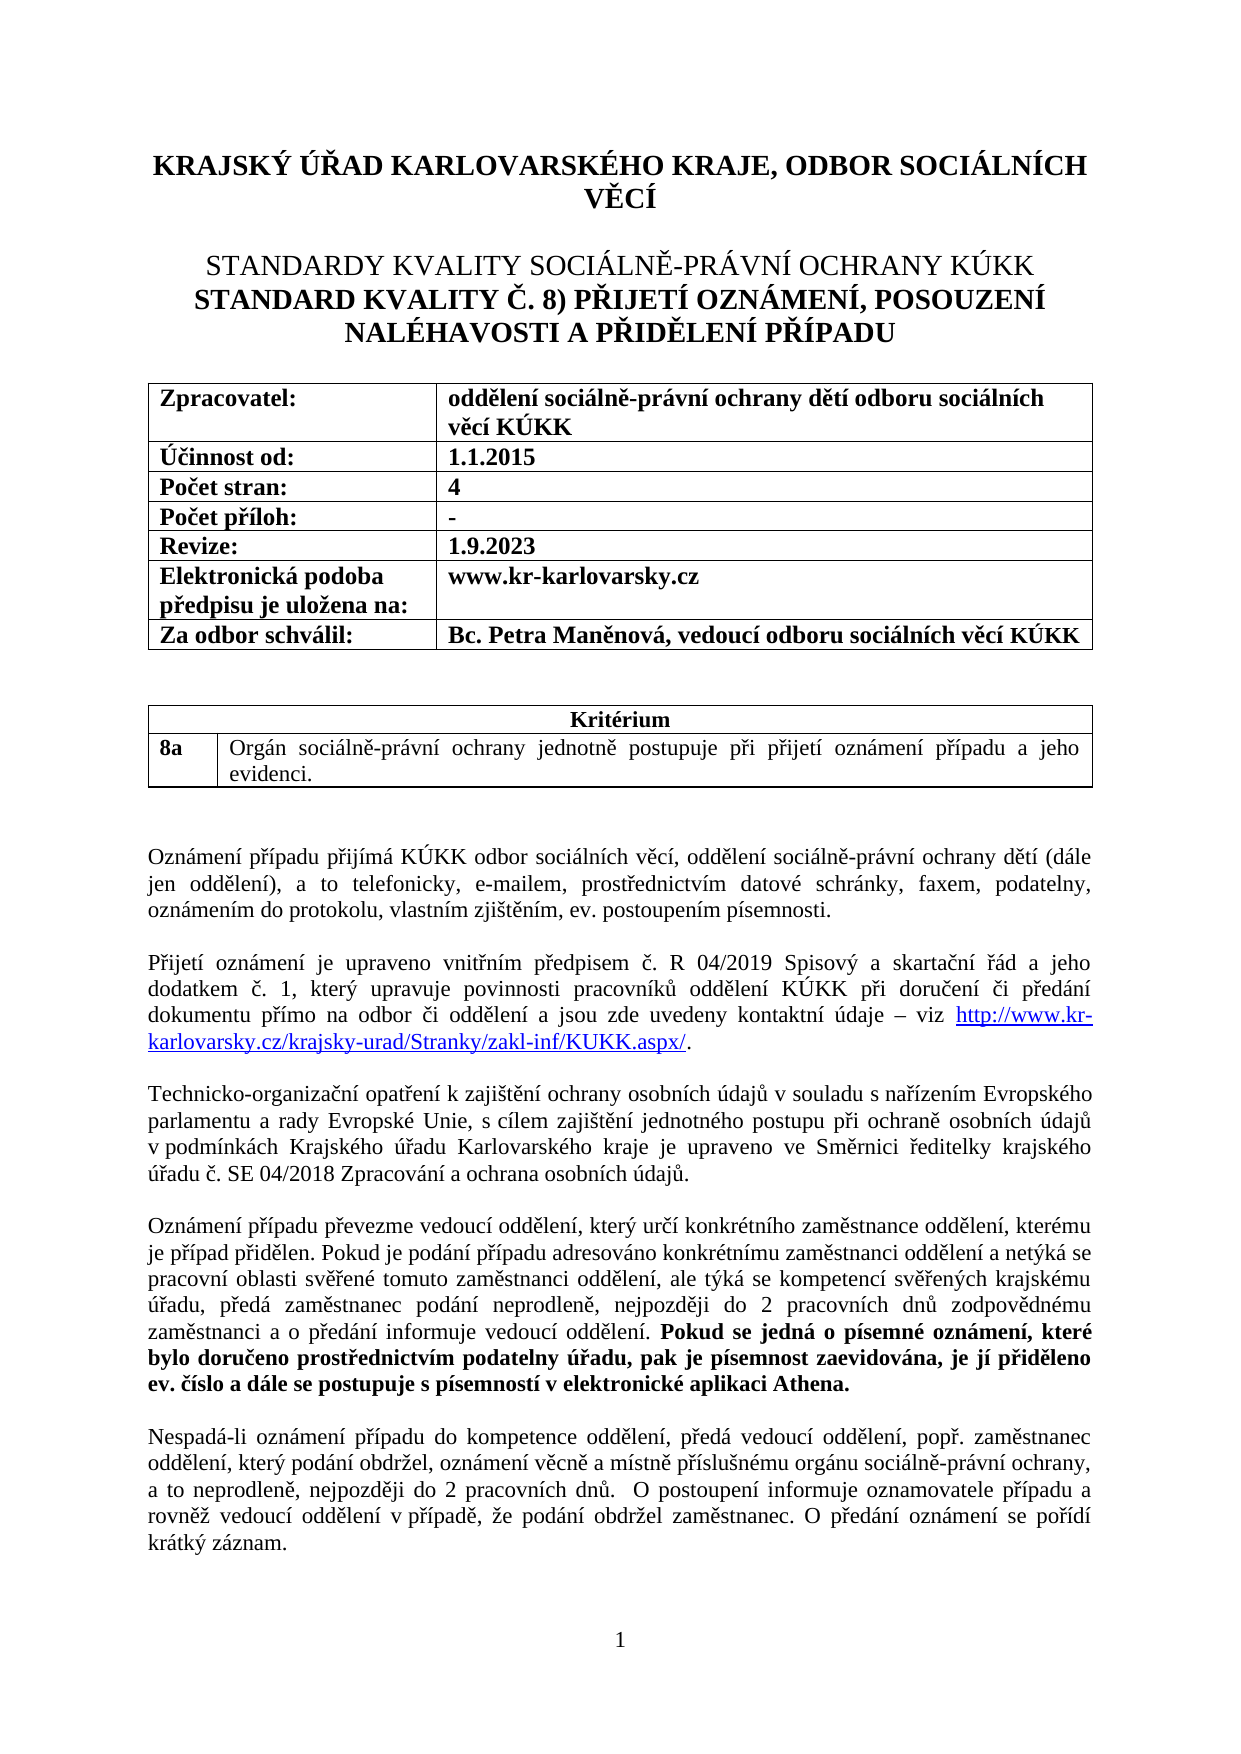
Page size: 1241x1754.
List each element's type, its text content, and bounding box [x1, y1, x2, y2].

table_cell www.kr-karlovarsky.cz [437, 561, 1092, 619]
table_cell Za odbor schválil: [149, 620, 436, 648]
text Technicko-organizační opatření k zajištění ochrany osobních údajů v souladu s nařízením Evropského parlamentu a rady Evropské Unie, s cílem zajištění jednotného postupu při ochraně osobních údajů v podmínkách Krajského úřadu Karlovarského kraje je upraveno ve Směrnici ředitelky krajského úřadu č. SE 04/2018 Zpracování a ochrana osobních údajů. [148, 1081, 1093, 1186]
table_header oddělení sociálně-právní ochrany dětí odboru sociálních věcí KÚKK [437, 384, 1092, 441]
text Oznámení případu převezme vedoucí oddělení, který určí konkrétního zaměstnance oddělení, kterému je případ přidělen. Pokud je podání případu adresováno konkrétnímu zaměstnanci oddělení a netýká se pracovní oblasti svěřené tomuto zaměstnanci oddělení, ale týká se kompetencí svěřených krajskému úřadu, předá zaměstnanec podání neprodleně, nejpozději do 2 pracovních dnů zodpovědnému zaměstnanci a o předání informuje vedoucí oddělení. Pokud se jedná o písemné oznámení, které bylo doručeno prostřednictvím podatelny úřadu, pak je písemnost zaevidována, je jí přiděleno ev. číslo a dále se postupuje s písemností v elektronické aplikaci Athena. [148, 1212, 1093, 1397]
text Oznámení případu přijímá KÚKK odbor sociálních věcí, oddělení sociálně-právní ochrany dětí (dále jen oddělení), a to telefonicky, e-mailem, prostřednictvím datové schránky, faxem, podatelny, oznámením do protokolu, vlastním zjištěním, ev. postoupením písemnosti. [148, 843, 1093, 922]
table_cell Účinnost od: [149, 442, 436, 471]
table_cell Počet stran: [149, 472, 436, 501]
table_cell Elektronická podoba předpisu je uložena na: [149, 561, 436, 619]
table_cell 8a [149, 734, 217, 786]
table_cell 1.9.2023 [437, 531, 1092, 560]
title STANDARD KVALITY Č. 8) PŘIJETÍ OZNÁMENÍ, POSOUZENÍ NALÉHAVOSTI A PŘIDĚLENÍ PŘÍPADU [148, 282, 1093, 349]
table_cell 4 [437, 472, 1092, 501]
table_cell 1.1.2015 [437, 442, 1092, 471]
table_header Kritérium [149, 706, 1092, 733]
table_cell Bc. Petra Maněnová, vedoucí odboru sociálních věcí KÚKK [437, 620, 1092, 648]
title STANDARDY KVALITY SOCIÁLNĚ-PRÁVNÍ OCHRANY KÚKK [148, 248, 1093, 282]
title kRAJSKÝ ÚŘAD kARLOVARSKÉHO KRAJE, ODBOR SOCIÁLNÍCH VĚCÍ [148, 148, 1093, 215]
text Nespadá-li oznámení případu do kompetence oddělení, předá vedoucí oddělení, popř. zaměstnanec oddělení, který podání obdržel, oznámení věcně a místně příslušnému orgánu sociálně-právní ochrany, a to neprodleně, nejpozději do 2 pracovních dnů. O postoupení informuje oznamovatele případu a rovněž vedoucí oddělení v případě, že podání obdržel zaměstnanec. O předání oznámení se pořídí krátký záznam. [148, 1423, 1093, 1555]
text Přijetí oznámení je upraveno vnitřním předpisem č. R 04/2019 Spisový a skartační řád a jeho dodatkem č. 1, který upravuje povinnosti pracovníků oddělení KÚKK při doručení či předání dokumentu přímo na odbor či oddělení a jsou zde uvedeny kontaktní údaje – viz http://www.kr-karlovarsky.cz/krajsky-urad/Stranky/zakl-inf/KUKK.aspx/. [148, 949, 1093, 1054]
table_header Zpracovatel: [149, 384, 436, 441]
table_cell - [437, 502, 1092, 530]
table_cell Orgán sociálně-právní ochrany jednotně postupuje při přijetí oznámení případu a jeho evidenci. [218, 734, 1092, 786]
table_cell Revize: [149, 531, 436, 560]
table_cell Počet příloh: [149, 502, 436, 530]
